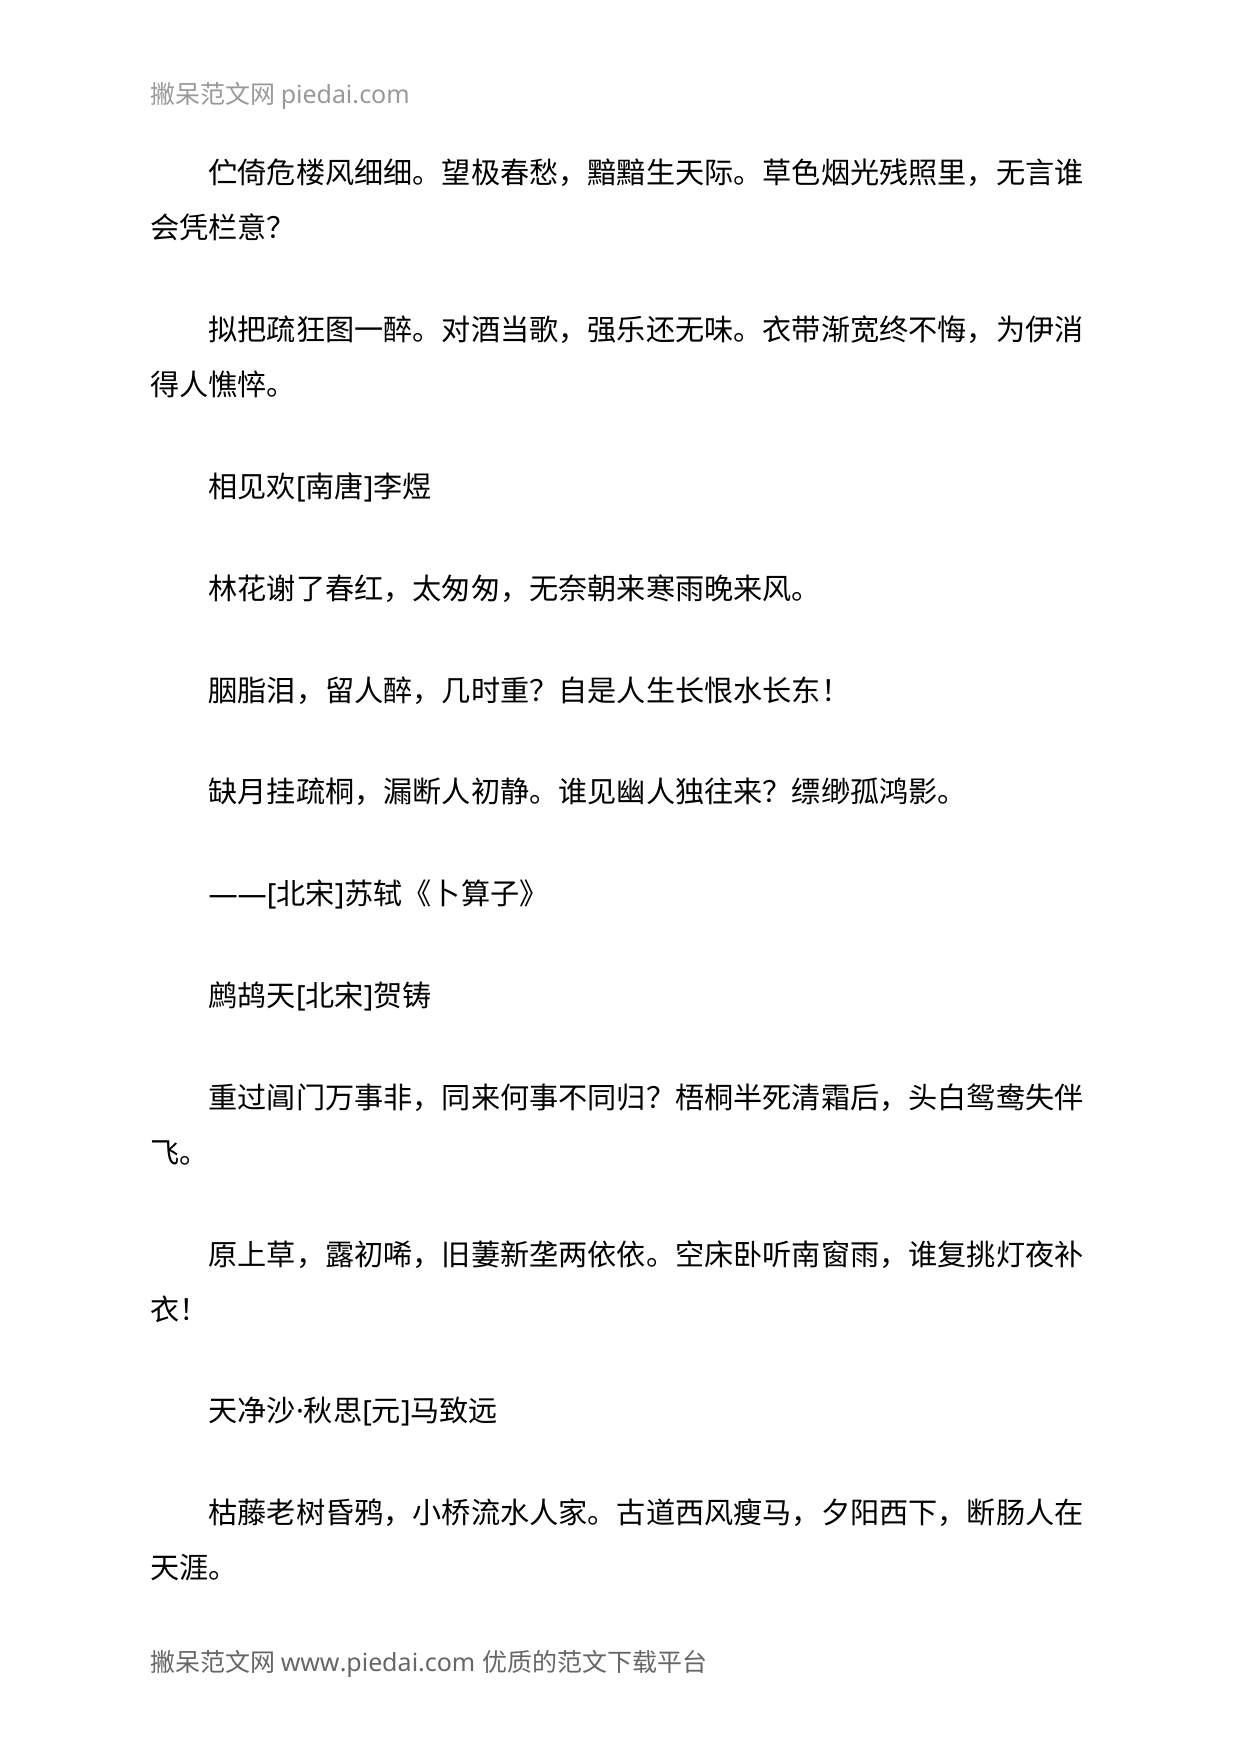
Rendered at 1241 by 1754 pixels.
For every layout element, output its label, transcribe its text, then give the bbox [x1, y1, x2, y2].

text 伫倚危楼风细细。望极春愁，黯黯生天际。草色烟光残照里，无言谁会凭栏意？ [150, 150, 1090, 247]
text 相见欢[南唐]李煜 [150, 463, 1090, 506]
text 胭脂泪，留人醉，几时重？自是人生长恨水长东！ [150, 667, 1090, 709]
text 天净沙·秋思[元]马致远 [150, 1388, 1090, 1430]
text 缺月挂疏桐，漏断人初静。谁见幽人独往来？缥缈孤鸿影。 [150, 769, 1090, 811]
text 枯藤老树昏鸦，小桥流水人家。古道西风瘦马，夕阳西下，断肠人在天涯。 [150, 1490, 1090, 1587]
text 林花谢了春红，太匆匆，无奈朝来寒雨晚来风。 [150, 565, 1090, 608]
text 原上草，露初唏，旧萋新垄两依依。空床卧听南窗雨，谁复挑灯夜补衣！ [150, 1231, 1090, 1328]
text ——[北宋]苏轼《卜算子》 [150, 871, 1090, 913]
text 鹧鸪天[北宋]贺铸 [150, 973, 1090, 1015]
text 重过阊门万事非，同来何事不同归？梧桐半死清霜后，头白鸳鸯失伴飞。 [150, 1074, 1090, 1172]
text 拟把疏狂图一醉。对酒当歌，强乐还无味。衣带渐宽终不悔，为伊消得人憔悴。 [150, 307, 1090, 404]
